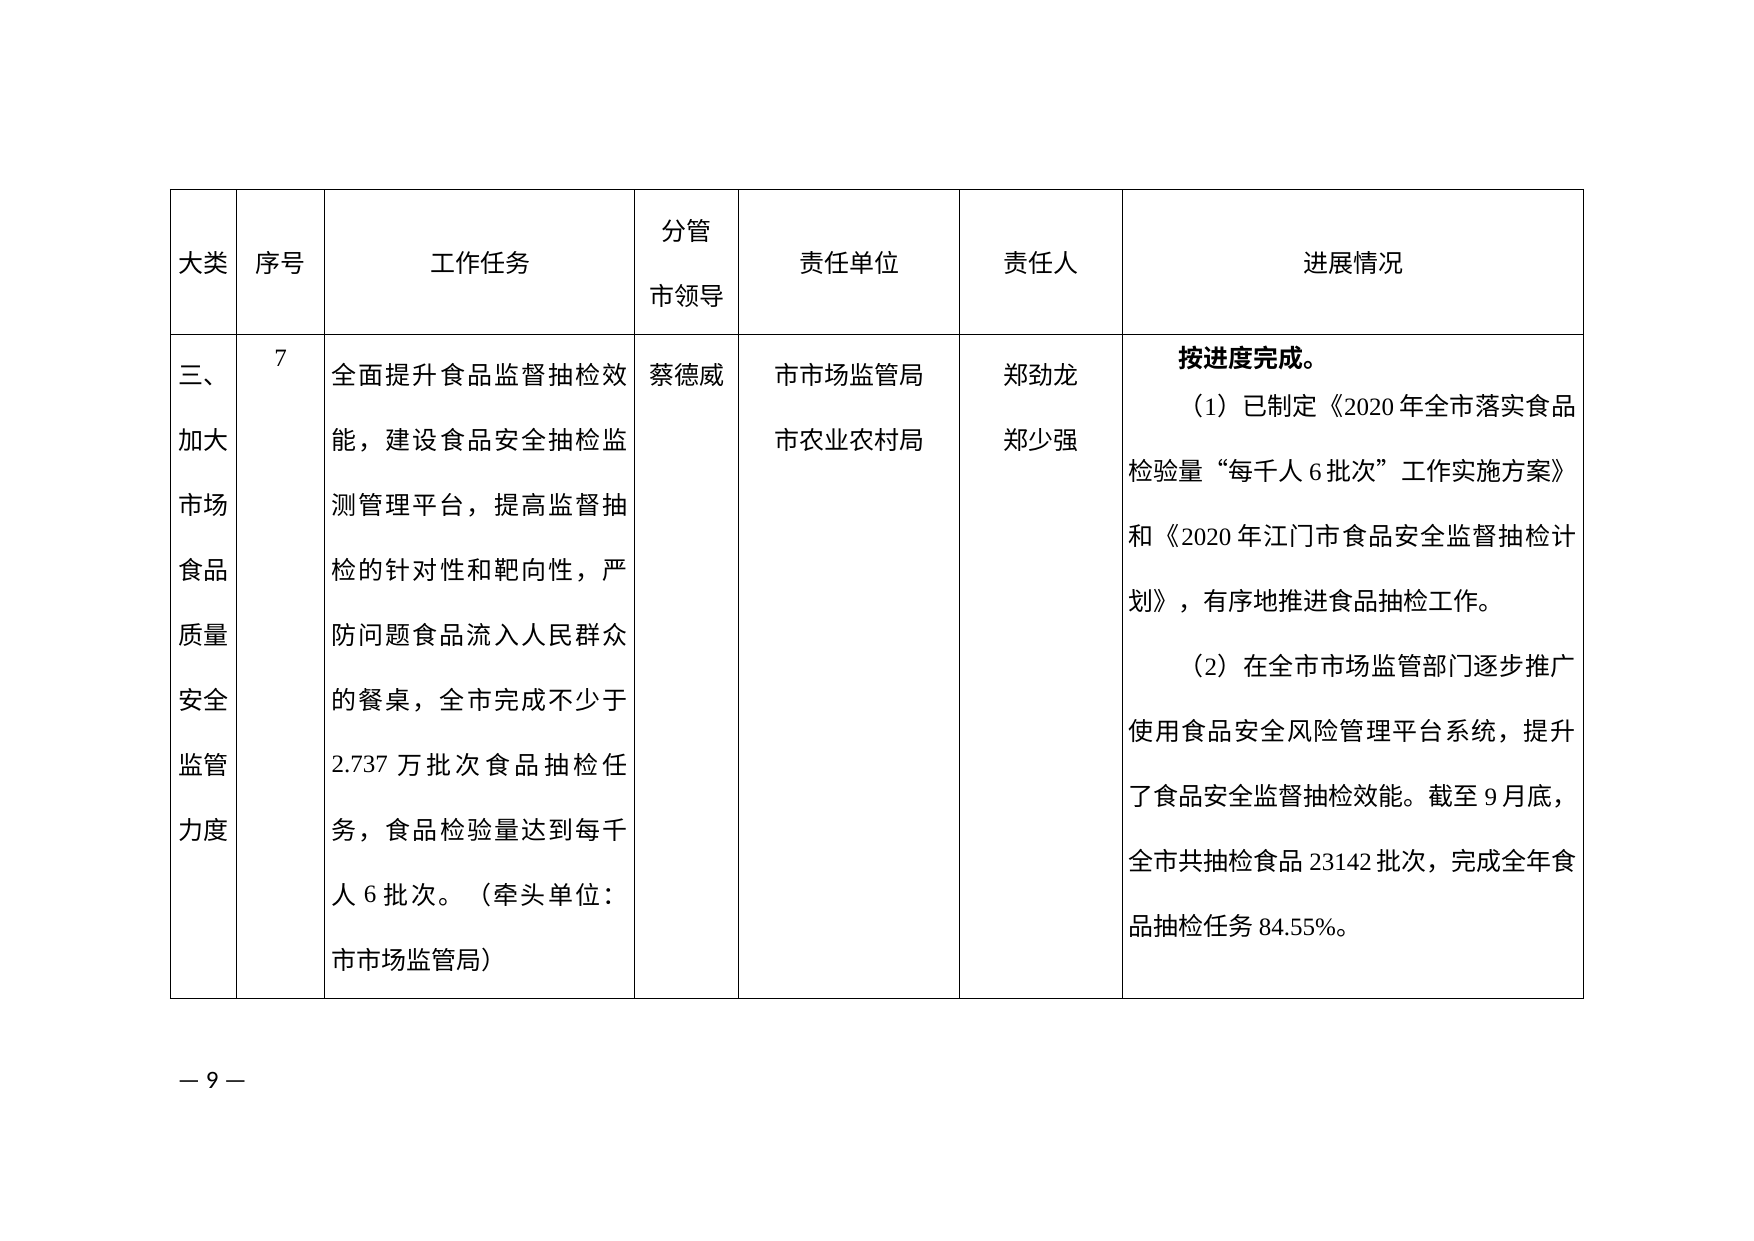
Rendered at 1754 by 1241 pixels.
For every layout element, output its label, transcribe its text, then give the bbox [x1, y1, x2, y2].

table_header 责任人 [960, 190, 1122, 333]
table_header 大类 [171, 190, 236, 333]
table_cell 市市场监管局 市农业农村局 [739, 335, 959, 998]
table_header 进展情况 [1123, 190, 1583, 333]
table_header 分管 市领导 [635, 190, 738, 333]
table_header 工作任务 [325, 190, 634, 333]
table_header 序号 [237, 190, 324, 333]
table_cell 7 [237, 335, 324, 998]
table_cell 郑劲龙 郑少强 [960, 335, 1122, 998]
table_header 责任单位 [739, 190, 959, 333]
table_cell 三、加大 市场食品质量安全监管力度 [171, 335, 236, 998]
table_cell 全面提升食品监督抽检效能，建设食品安全抽检监测管理平台，提高监督抽检的针对性和靶向性，严防问题食品流入人民群众的餐桌，全市完成不少于2.737万批次食品抽检任务，食品检验量达到每千人6批次。（牵头单位：市市场监管局） [325, 335, 634, 998]
table_cell 蔡德威 [635, 335, 738, 998]
table_cell 按进度完成。 （1）已制定《2020年全市落实食品检验量“每千人6批次”工作实施方案》和《2020年江门市食品安全监督抽检计划》，有序地推进食品抽检工作。 （2）在全市市场监管部门逐步推广使用食品安全风险管理平台系统，提升了食品安全监督抽检效能。截至9月底，全市共抽检食品23142批次，完成全年食品抽检任务84.55%。 [1123, 335, 1583, 998]
